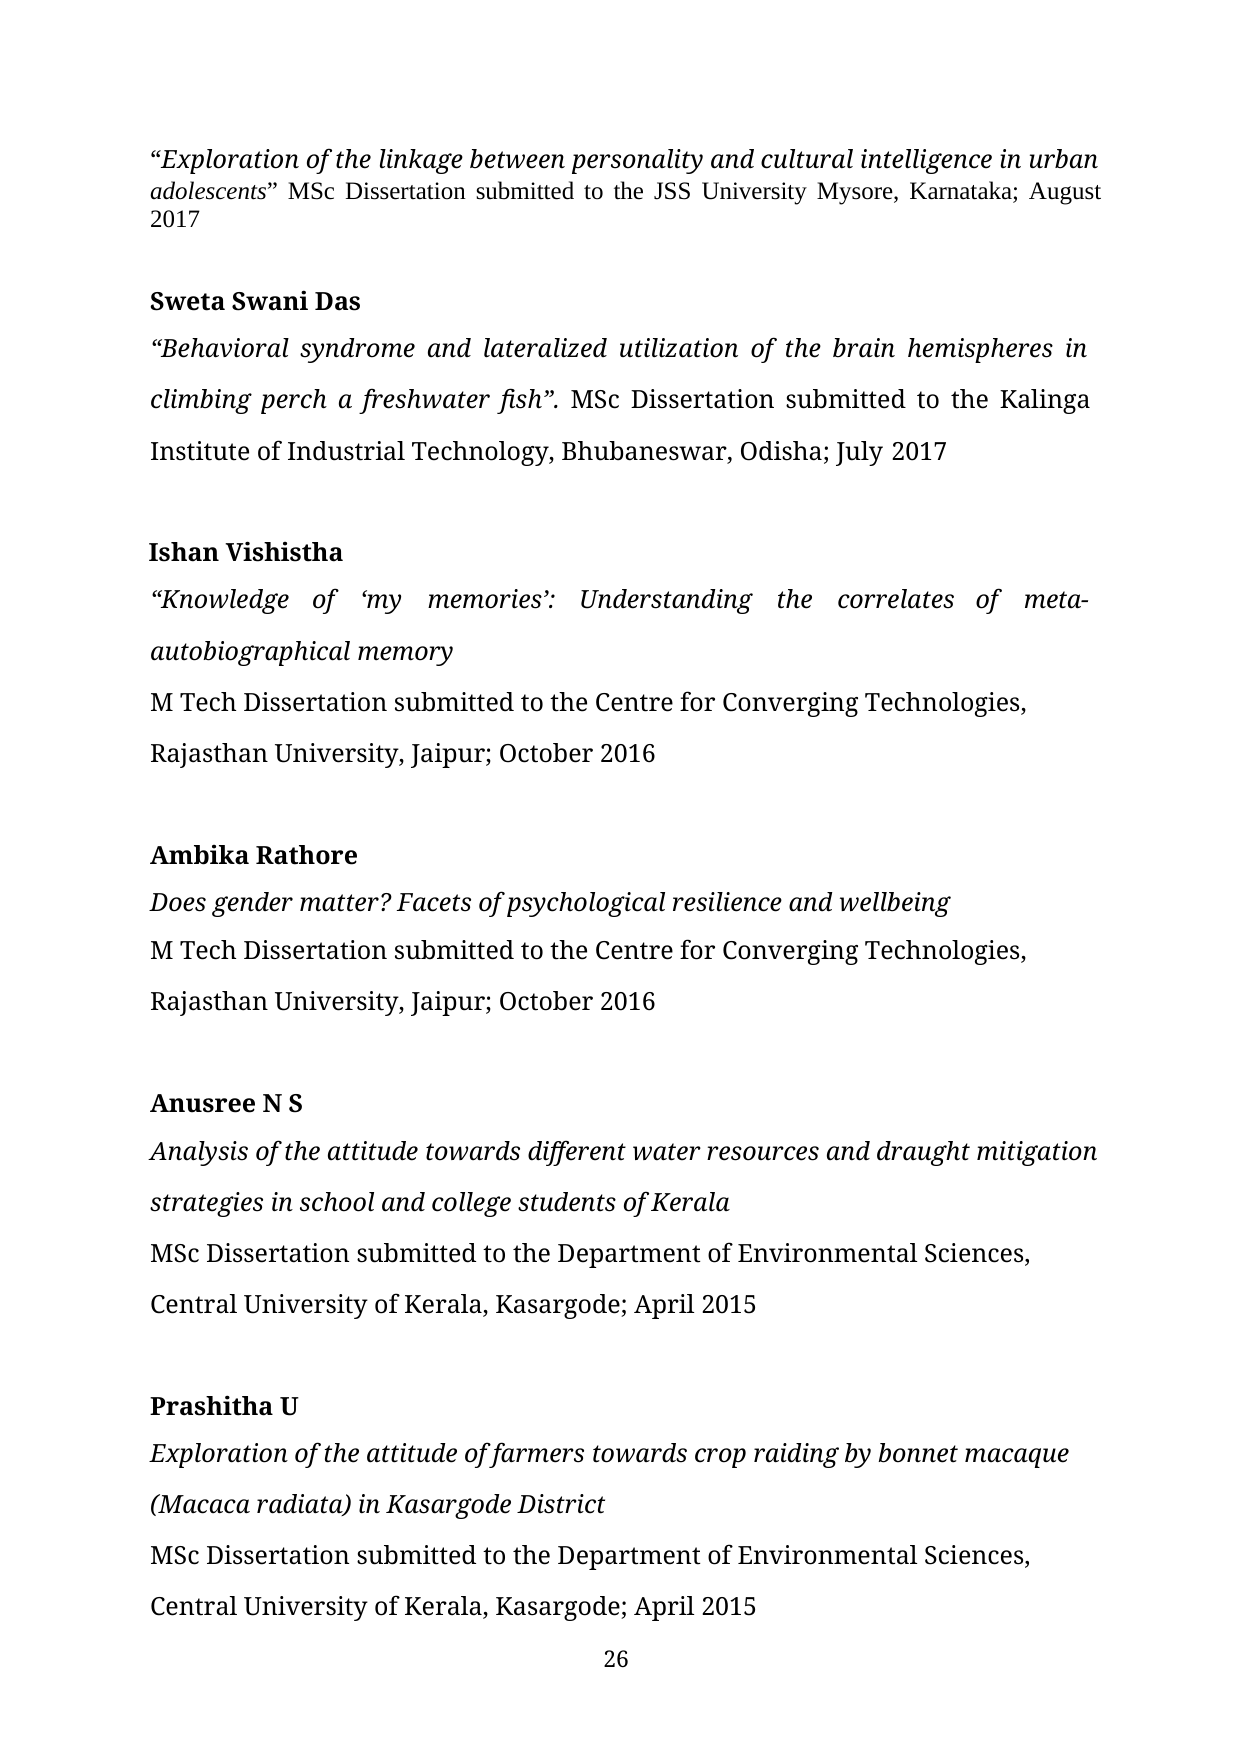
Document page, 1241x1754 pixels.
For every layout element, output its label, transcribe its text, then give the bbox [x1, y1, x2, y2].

text Exploration of the attitude of farmers towards crop raiding by bonnet macaque (Macaca radiata) in Kasargode District [150, 1436, 1103, 1521]
subtitle Ishan Vishistha [129, 534, 1103, 568]
text “Exploration of the linkage between personality and cultural intelligence in urban adolescents” MSc Dissertation submitted to the JSS University Mysore, Karnataka; August 2017 [150, 142, 1103, 233]
text Sweta Swani Das [150, 284, 1103, 318]
text Analysis of the attitude towards different water resources and draught mitigation strategies in school and college students of Kerala [150, 1133, 1103, 1218]
text Prashitha U [150, 1388, 1103, 1422]
text Does gender matter? Facets of psychological resilience and wellbeing [150, 884, 1103, 918]
text MSc Dissertation submitted to the Department of Environmental Sciences, Central University of Kerala, Kasargode; April 2015 [150, 1235, 1103, 1321]
text Anusree N S [150, 1086, 1103, 1120]
text M Tech Dissertation submitted to the Centre for Converging Technologies, Rajasthan University, Jaipur; October 2016 [150, 933, 1090, 1018]
text “Knowledge of ‘my memories’: Understanding the correlates of meta- autobiographical memory [150, 582, 1091, 667]
text MSc Dissertation submitted to the Department of Environmental Sciences, Central University of Kerala, Kasargode; April 2015 [150, 1538, 1103, 1623]
text M Tech Dissertation submitted to the Centre for Converging Technologies, Rajasthan University, Jaipur; October 2016 [150, 684, 1090, 769]
text Ambika Rathore [150, 838, 1103, 872]
text “Behavioral syndrome and lateralized utilization of the brain hemispheres in climbing perch a freshwater fish”. MSc Dissertation submitted to the Kalinga Institute of Industrial Technology, Bhubaneswar, Odisha; July 2017 [150, 331, 1091, 467]
